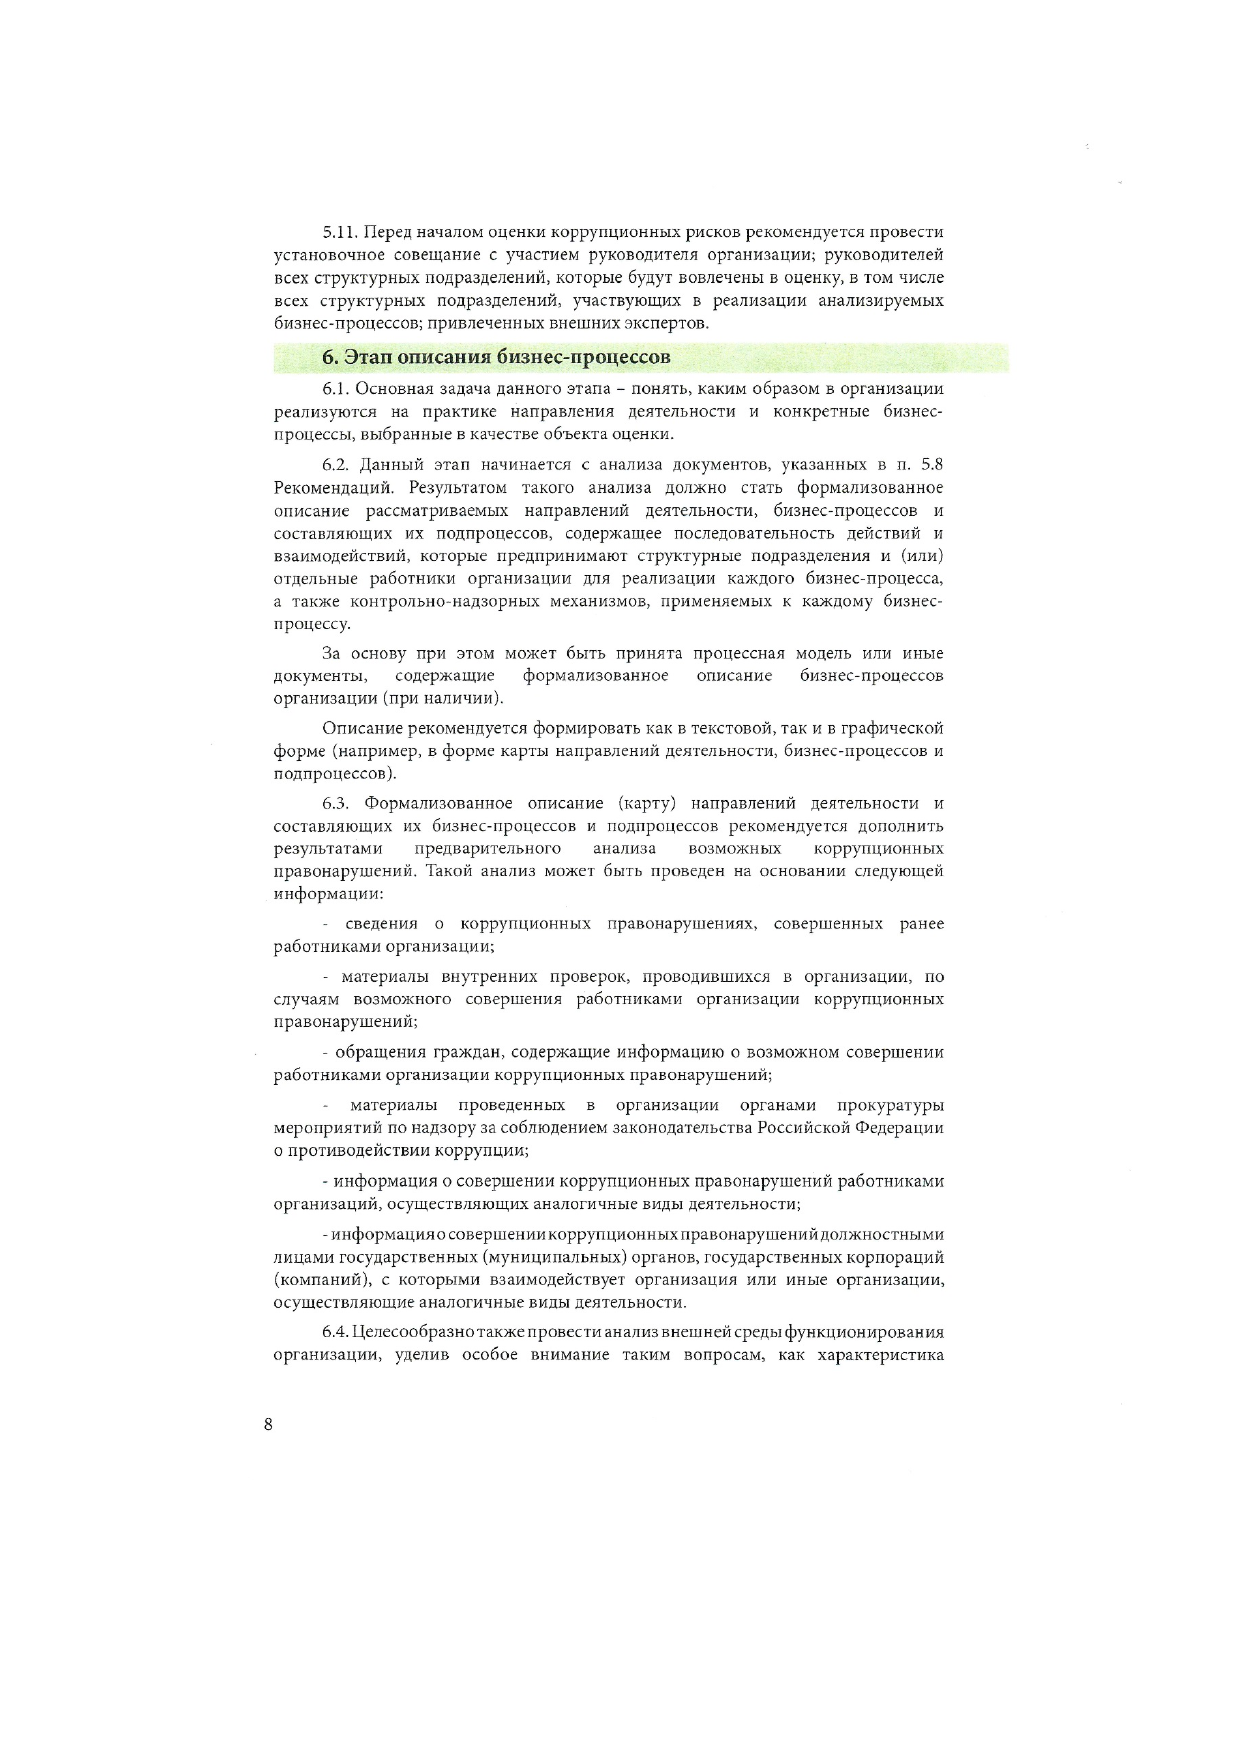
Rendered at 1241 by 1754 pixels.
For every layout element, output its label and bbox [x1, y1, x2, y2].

picture [177, 118, 1152, 1497]
